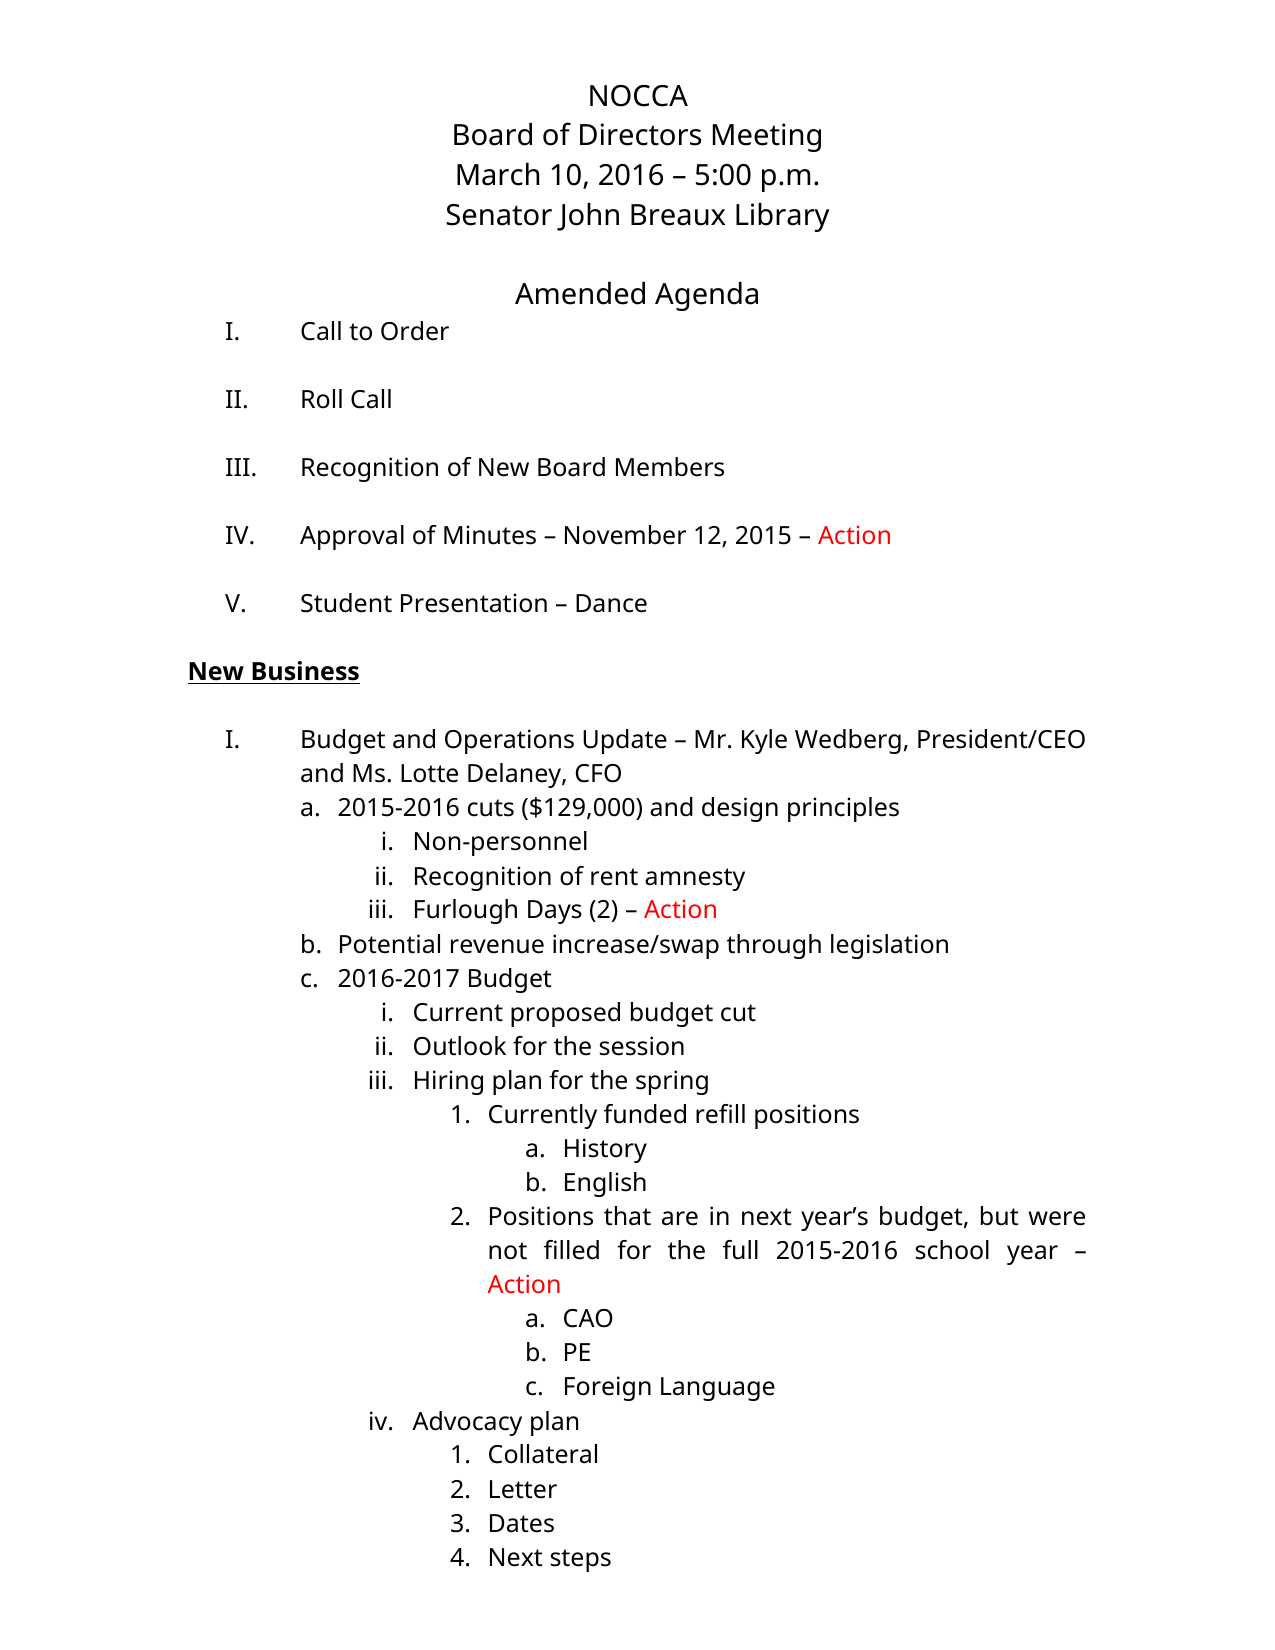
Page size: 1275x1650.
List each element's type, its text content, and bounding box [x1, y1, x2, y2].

list Letter [450, 1471, 1087, 1505]
list Recognition of rent amnesty [394, 858, 1087, 892]
list Potential revenue increase/swap through legislation [300, 926, 1087, 960]
list CAO [525, 1301, 1087, 1335]
list Positions that are in next year’s budget, but were not filled for the full 2015-2016 school year – Action [450, 1199, 1087, 1301]
list Foreign Language [525, 1369, 1087, 1403]
list Student Presentation – Dance [225, 586, 1087, 620]
list Non-personnel [394, 824, 1087, 858]
list Next steps [450, 1539, 1087, 1573]
list Currently funded refill positions [450, 1097, 1087, 1131]
list History [525, 1131, 1087, 1165]
text Senator John Breaux Library [187, 194, 1087, 234]
text March 10, 2016 – 5:00 p.m. [187, 154, 1087, 194]
list Call to Order [225, 313, 1087, 347]
list 2016-2017 Budget [300, 960, 1087, 994]
list English [525, 1165, 1087, 1199]
list Recognition of New Board Members [225, 449, 1087, 483]
list Approval of Minutes – November 12, 2015 – Action [225, 517, 1087, 552]
text Board of Directors Meeting [187, 115, 1087, 154]
text Amended Agenda [187, 273, 1087, 313]
text NOCCA [187, 75, 1087, 115]
list Advocacy plan [394, 1403, 1087, 1437]
list Roll Call [225, 381, 1087, 415]
list Hiring plan for the spring [394, 1062, 1087, 1097]
list Budget and Operations Update – Mr. Kyle Wedberg, President/CEO and Ms. Lotte Delaney, CFO [225, 722, 1087, 790]
list Current proposed budget cut [394, 994, 1087, 1028]
list Collateral [450, 1437, 1087, 1471]
list Outlook for the session [394, 1028, 1087, 1062]
list PE [525, 1335, 1087, 1369]
list Furlough Days (2) – Action [394, 892, 1087, 926]
text New Business [187, 654, 1087, 688]
list 2015-2016 cuts ($129,000) and design principles [300, 790, 1087, 824]
list Dates [450, 1505, 1087, 1539]
